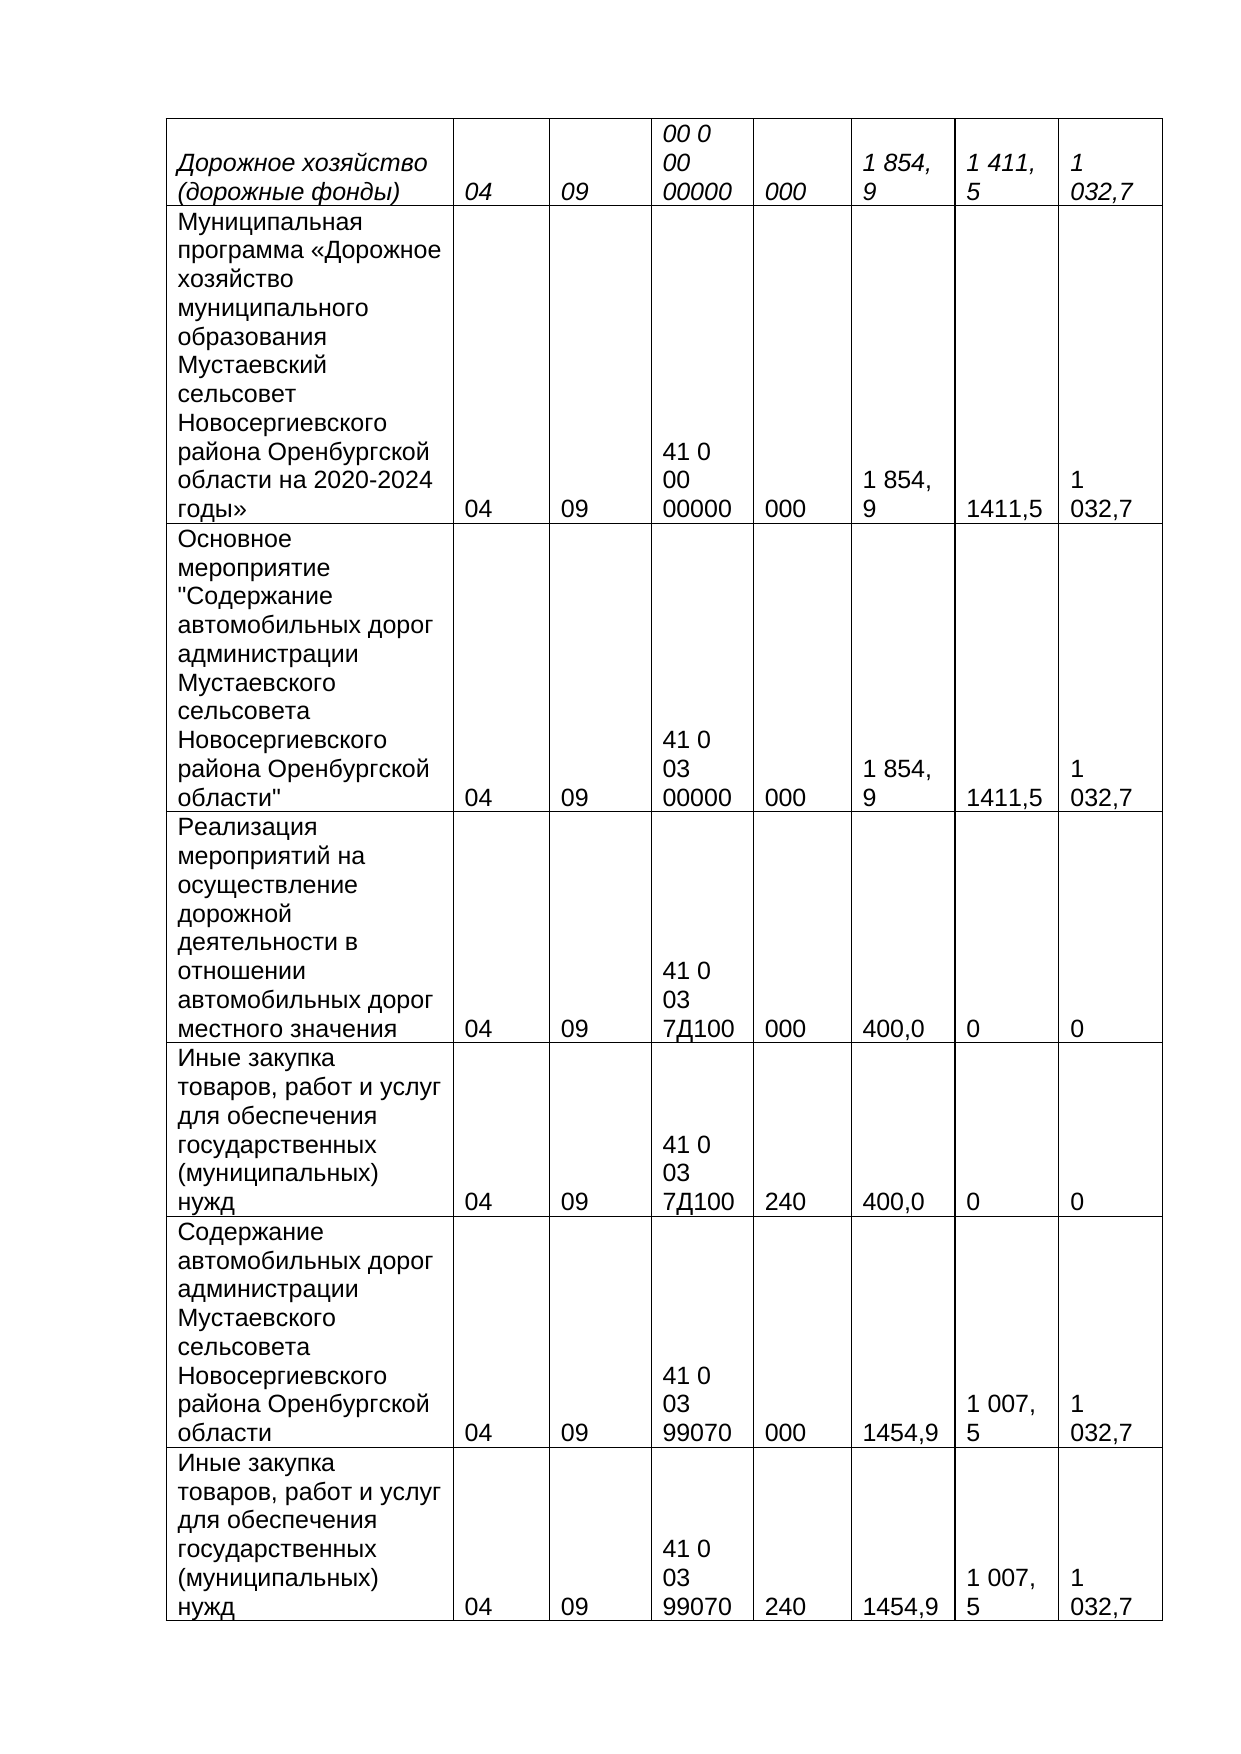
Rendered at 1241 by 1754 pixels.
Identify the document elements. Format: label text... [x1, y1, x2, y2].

table_cell Содержание автомобильных дорог администрации Мустаевского сельсовета Новосергиевского района Оренбургской области [167, 1217, 453, 1447]
table_cell 1 854,9 [852, 524, 954, 811]
table_cell 1 032,7 [1059, 206, 1162, 523]
table_cell 000 [754, 119, 851, 205]
table_cell 1411,5 [956, 206, 1058, 523]
table_cell 0 [1059, 812, 1162, 1042]
table_cell 1454,9 [852, 1448, 954, 1620]
table_cell 400,0 [852, 812, 954, 1042]
table_cell 04 [454, 1043, 549, 1216]
table_cell 240 [754, 1043, 851, 1216]
table_cell 1 032,7 [1059, 119, 1162, 205]
table_cell 09 [550, 524, 651, 811]
table_cell 1 032,7 [1059, 1217, 1162, 1447]
table_cell 41 0 03 7Д100 [652, 1043, 753, 1216]
table_cell 04 [454, 524, 549, 811]
table_cell 04 [454, 119, 549, 205]
table_cell 1 007,5 [956, 1448, 1058, 1620]
table_cell 04 [454, 812, 549, 1042]
table_cell 41 0 03 99070 [652, 1448, 753, 1620]
table_cell 0 [956, 812, 1058, 1042]
table_cell 00 0 00 00000 [652, 119, 753, 205]
table_cell 09 [550, 206, 651, 523]
table_cell 41 0 03 99070 [652, 1217, 753, 1447]
table_cell 1 854,9 [852, 206, 954, 523]
table_cell 1 007,5 [956, 1217, 1058, 1447]
table_cell 000 [754, 1217, 851, 1447]
table_cell 09 [550, 1043, 651, 1216]
table_cell 1454,9 [852, 1217, 954, 1447]
table_cell 04 [454, 1448, 549, 1620]
table_cell Иные закупка товаров, работ и услуг для обеспечения государственных (муниципальных) нужд [167, 1448, 453, 1620]
table_cell 09 [550, 119, 651, 205]
table_cell 1 411,5 [956, 119, 1058, 205]
table_cell Дорожное хозяйство (дорожные фонды) [167, 119, 453, 205]
table_cell Реализация мероприятий на осуществление дорожной деятельности в отношении автомобильных дорог местного значения [167, 812, 453, 1042]
table_cell 41 0 00 00000 [652, 206, 753, 523]
table_cell 000 [754, 206, 851, 523]
table_cell 400,0 [852, 1043, 954, 1216]
table_cell Основное мероприятие "Содержание автомобильных дорог администрации Мустаевского сельсовета Новосергиевского района Оренбургской области" [167, 524, 453, 811]
table_cell 0 [1059, 1043, 1162, 1216]
table_cell 41 0 03 00000 [652, 524, 753, 811]
table_cell 41 0 03 7Д100 [652, 812, 753, 1042]
table_cell 09 [550, 1448, 651, 1620]
table_cell 1 032,7 [1059, 524, 1162, 811]
table_cell 000 [754, 524, 851, 811]
table_cell 1411,5 [956, 524, 1058, 811]
table_cell 000 [754, 812, 851, 1042]
table_cell 09 [550, 812, 651, 1042]
table_cell 04 [454, 206, 549, 523]
table_cell 1 854,9 [852, 119, 954, 205]
table_cell Иные закупка товаров, работ и услуг для обеспечения государственных (муниципальных) нужд [167, 1043, 453, 1216]
table_cell 0 [956, 1043, 1058, 1216]
table_cell 1 032,7 [1059, 1448, 1162, 1620]
table_cell 240 [754, 1448, 851, 1620]
table_cell 04 [454, 1217, 549, 1447]
table_cell 09 [550, 1217, 651, 1447]
table_cell Муниципальная программа «Дорожное хозяйство муниципального образования Мустаевский сельсовет Новосергиевского района Оренбургской области на 2020-2024 годы» [167, 206, 453, 523]
